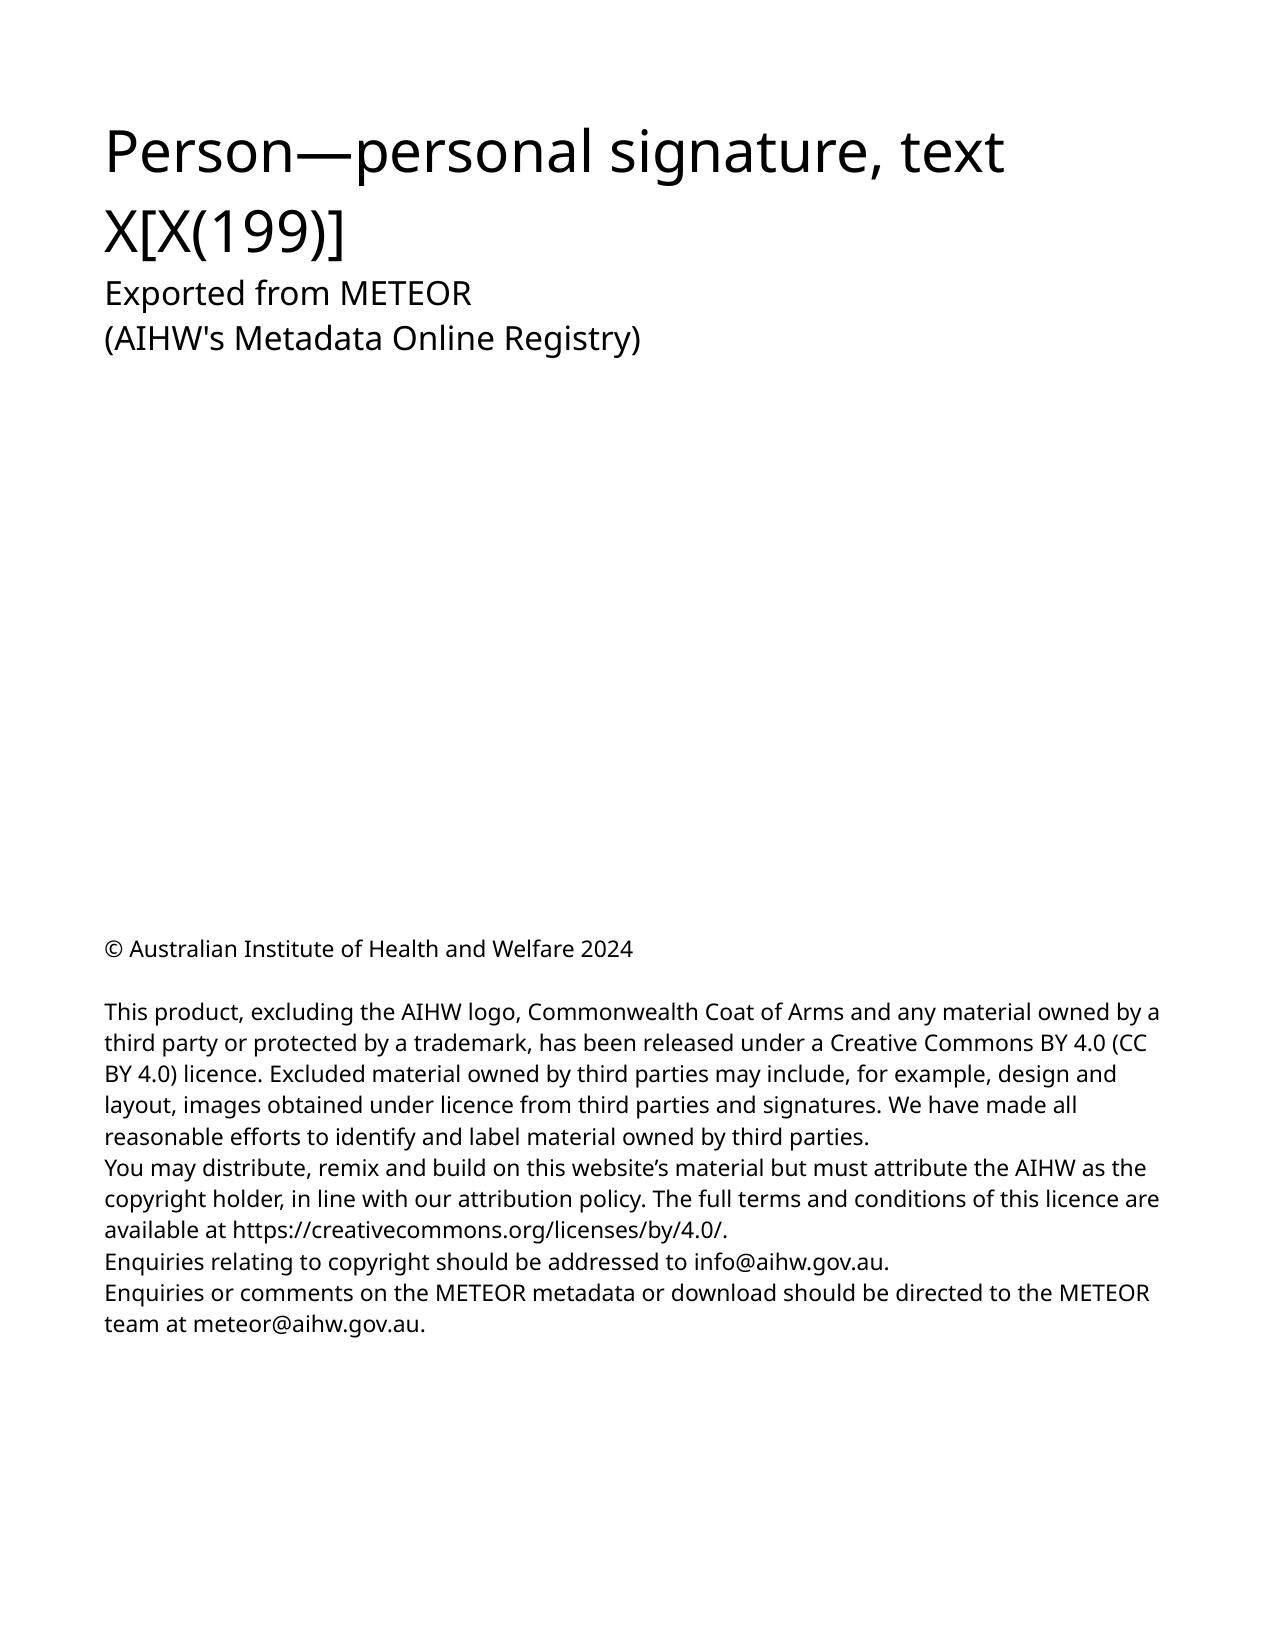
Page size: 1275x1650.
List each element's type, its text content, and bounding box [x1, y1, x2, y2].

title Person—personal signature, text X[X(199)] [104, 110, 1171, 269]
text Enquiries or comments on the METEOR metadata or download should be directed to the METEOR team at meteor@aihw.gov.au. [104, 1277, 1171, 1339]
text Enquiries relating to copyright should be addressed to info@aihw.gov.au. [104, 1246, 1171, 1277]
text You may distribute, remix and build on this website’s material but must attribute the AIHW as the copyright holder, in line with our attribution policy. The full terms and conditions of this licence are available at https://creativecommons.org/licenses/by/4.0/. [104, 1152, 1171, 1246]
subtitle (AIHW's Metadata Online Registry) [104, 315, 1171, 360]
text © Australian Institute of Health and Welfare 2024 [104, 933, 1171, 964]
subtitle Exported from METEOR [104, 269, 1171, 315]
text This product, excluding the AIHW logo, Commonwealth Coat of Arms and any material owned by a third party or protected by a trademark, has been released under a Creative Commons BY 4.0 (CC BY 4.0) licence. Excluded material owned by third parties may include, for example, design and layout, images obtained under licence from third parties and signatures. We have made all reasonable efforts to identify and label material owned by third parties. [104, 996, 1171, 1152]
